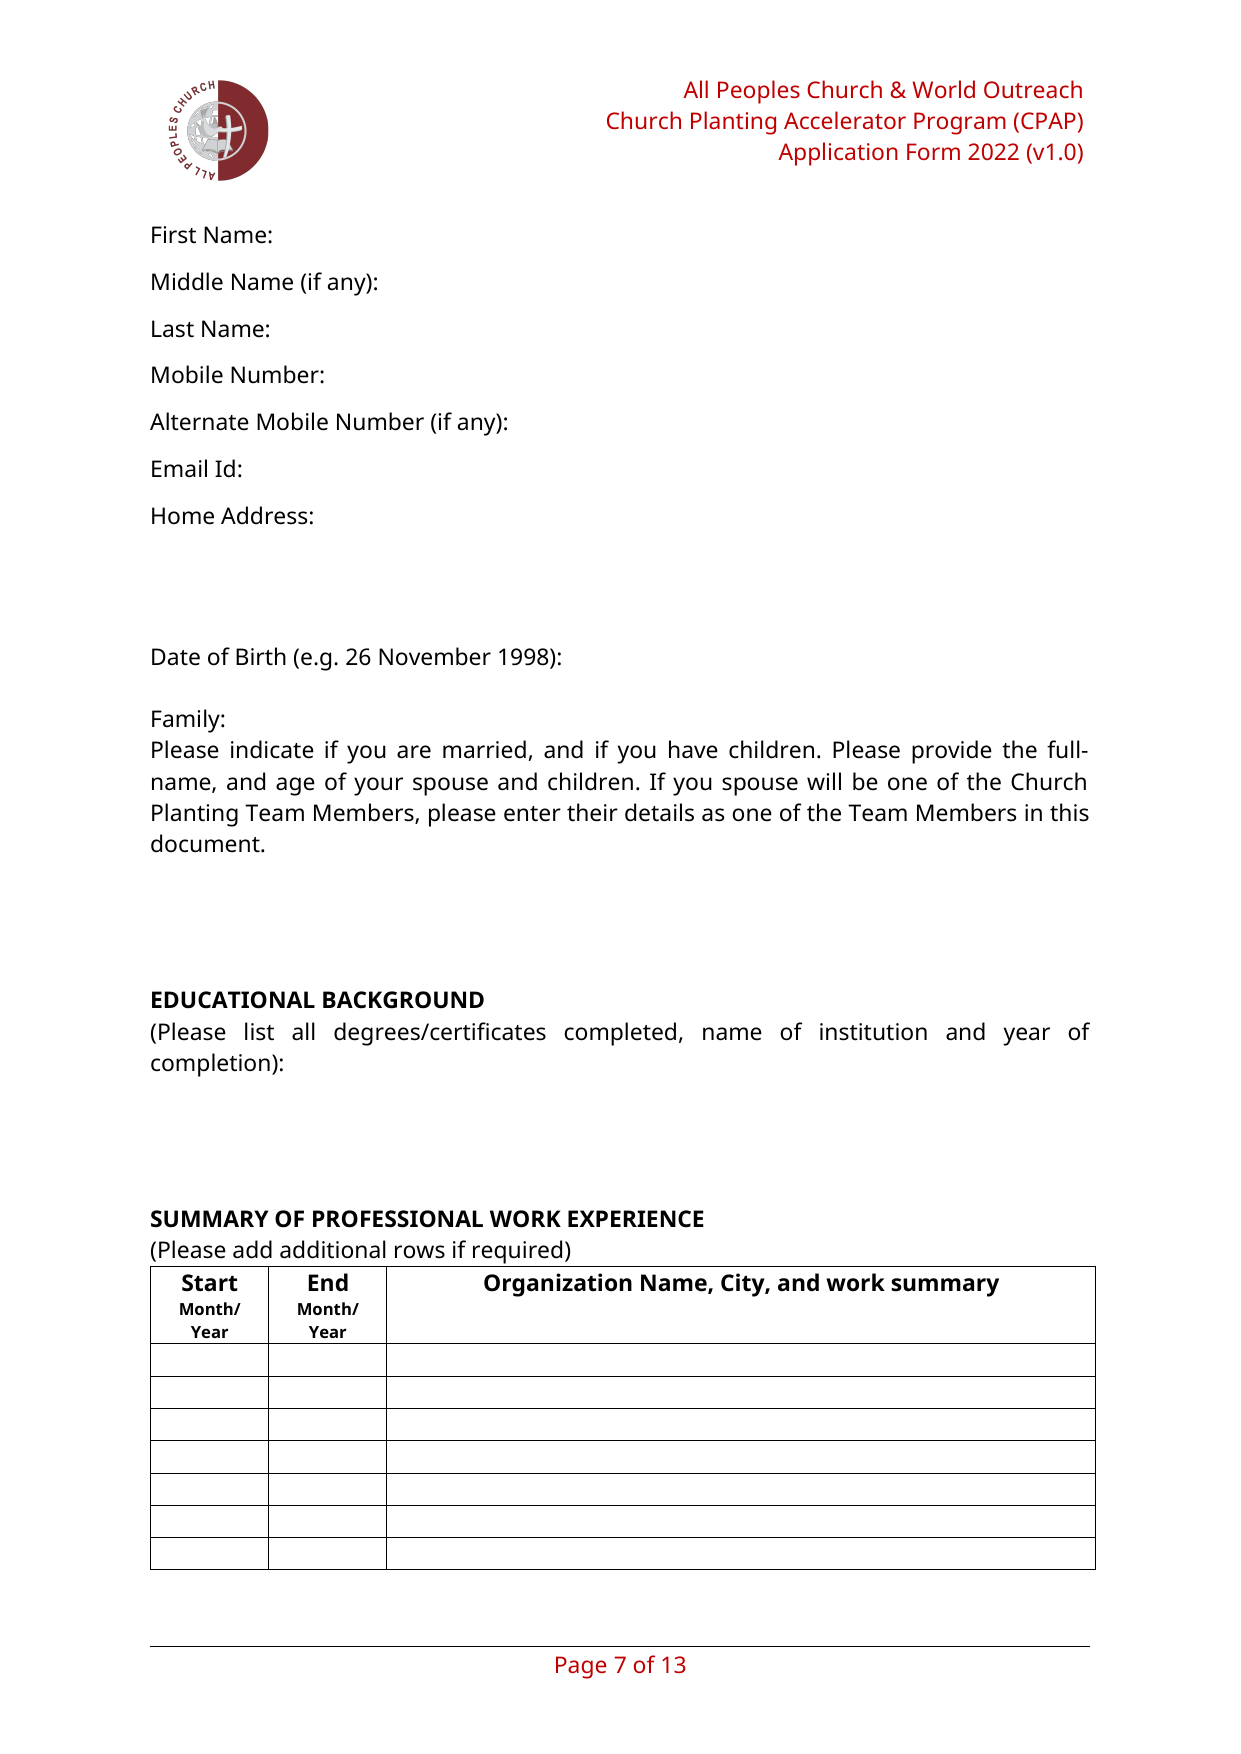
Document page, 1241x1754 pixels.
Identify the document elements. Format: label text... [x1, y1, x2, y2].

text (Please add additional rows if required) [150, 1234, 1090, 1266]
table_cell [387, 1377, 1095, 1408]
table_cell [269, 1538, 386, 1569]
table_cell [387, 1538, 1095, 1569]
text EDUCATIONAL BACKGROUND [150, 984, 1090, 1016]
table_cell [151, 1409, 268, 1440]
table_cell [151, 1377, 268, 1408]
text Please indicate if you are married, and if you have children. Please provide the full-name, and age of your spouse and children. If you spouse will be one of the Church Planting Team Members, please enter their details as one of the Team Members in this document. [150, 734, 1090, 859]
table_cell [269, 1474, 386, 1505]
table_cell [269, 1409, 386, 1440]
table_cell [269, 1506, 386, 1537]
text Home Address: [150, 500, 1090, 531]
text Last Name: [150, 312, 1090, 344]
text Date of Birth (e.g. 26 November 1998): [150, 641, 1090, 672]
text (Please list all degrees/certificates completed, name of institution and year of completion): [150, 1016, 1090, 1078]
picture [161, 73, 275, 188]
table_header Organization Name, City, and work summary [387, 1267, 1095, 1343]
text Alternate Mobile Number (if any): [150, 406, 1090, 437]
table_cell [151, 1538, 268, 1569]
table_cell [151, 1474, 268, 1505]
table_cell [151, 1506, 268, 1537]
text Mobile Number: [150, 359, 1090, 391]
table_cell [387, 1474, 1095, 1505]
table_header Start Month/Year [151, 1267, 268, 1343]
text Family: [150, 703, 1090, 734]
table_cell [151, 1441, 268, 1472]
text Middle Name (if any): [150, 266, 1090, 297]
table_cell [387, 1506, 1095, 1537]
table_header End Month/Year [269, 1267, 386, 1343]
text Email Id: [150, 453, 1090, 484]
text SUMMARY OF PROFESSIONAL WORK EXPERIENCE [150, 1203, 1090, 1234]
table_cell [151, 1344, 268, 1376]
table_cell [387, 1344, 1095, 1376]
table_cell [387, 1409, 1095, 1440]
table_cell [269, 1377, 386, 1408]
table_cell [269, 1441, 386, 1472]
table_cell [387, 1441, 1095, 1472]
table_cell [269, 1344, 386, 1376]
text First Name: [150, 219, 1090, 250]
